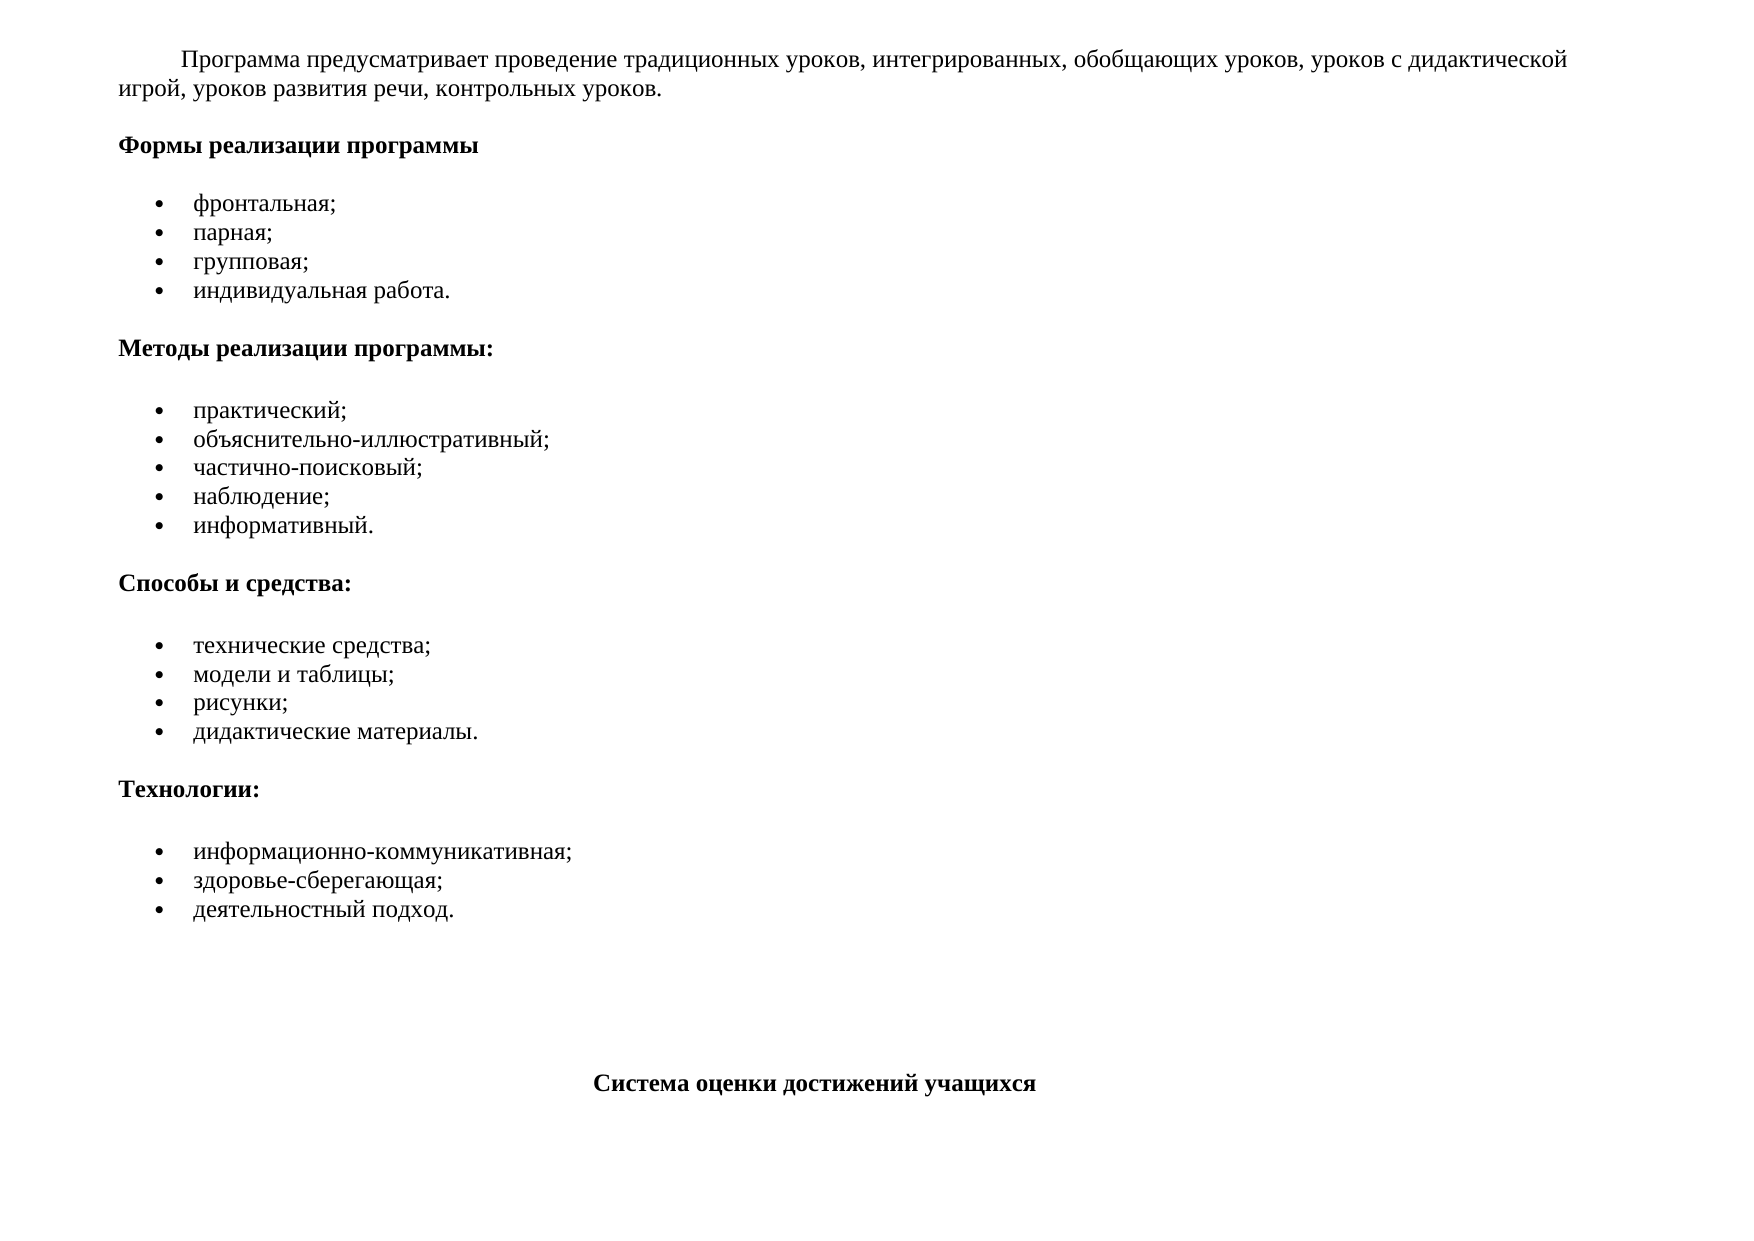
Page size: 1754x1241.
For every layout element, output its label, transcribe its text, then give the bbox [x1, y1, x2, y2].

list парная; [156, 217, 1636, 246]
list практический; [156, 395, 1636, 424]
list деятельностный подход. [156, 894, 1636, 923]
text Программа предусматривает проведение традиционных уроков, интегрированных, обобщающих уроков, уроков с дидактической игрой, уроков развития речи, контрольных уроков. [118, 44, 1636, 102]
list групповая; [156, 246, 1636, 275]
list объяснительно-иллюстративный; [156, 424, 1636, 452]
list информационно-коммуникативная; [156, 836, 1636, 865]
list рисунки; [156, 687, 1636, 716]
list информативный. [156, 510, 1636, 539]
list модели и таблицы; [156, 659, 1636, 687]
list индивидуальная работа. [156, 275, 1636, 303]
text Методы реализации программы: [118, 333, 1636, 361]
list здоровье-сберегающая; [156, 865, 1636, 894]
text Формы реализации программы [118, 131, 1636, 159]
list фронтальная; [156, 188, 1636, 217]
list частично-поисковый; [156, 452, 1636, 481]
text Способы и средства: [118, 568, 1636, 597]
list технические средства; [156, 630, 1636, 659]
text Система оценки достижений учащихся [118, 1068, 1631, 1096]
text Технологии: [118, 774, 1636, 803]
list наблюдение; [156, 481, 1636, 510]
list дидактические материалы. [156, 716, 1636, 745]
